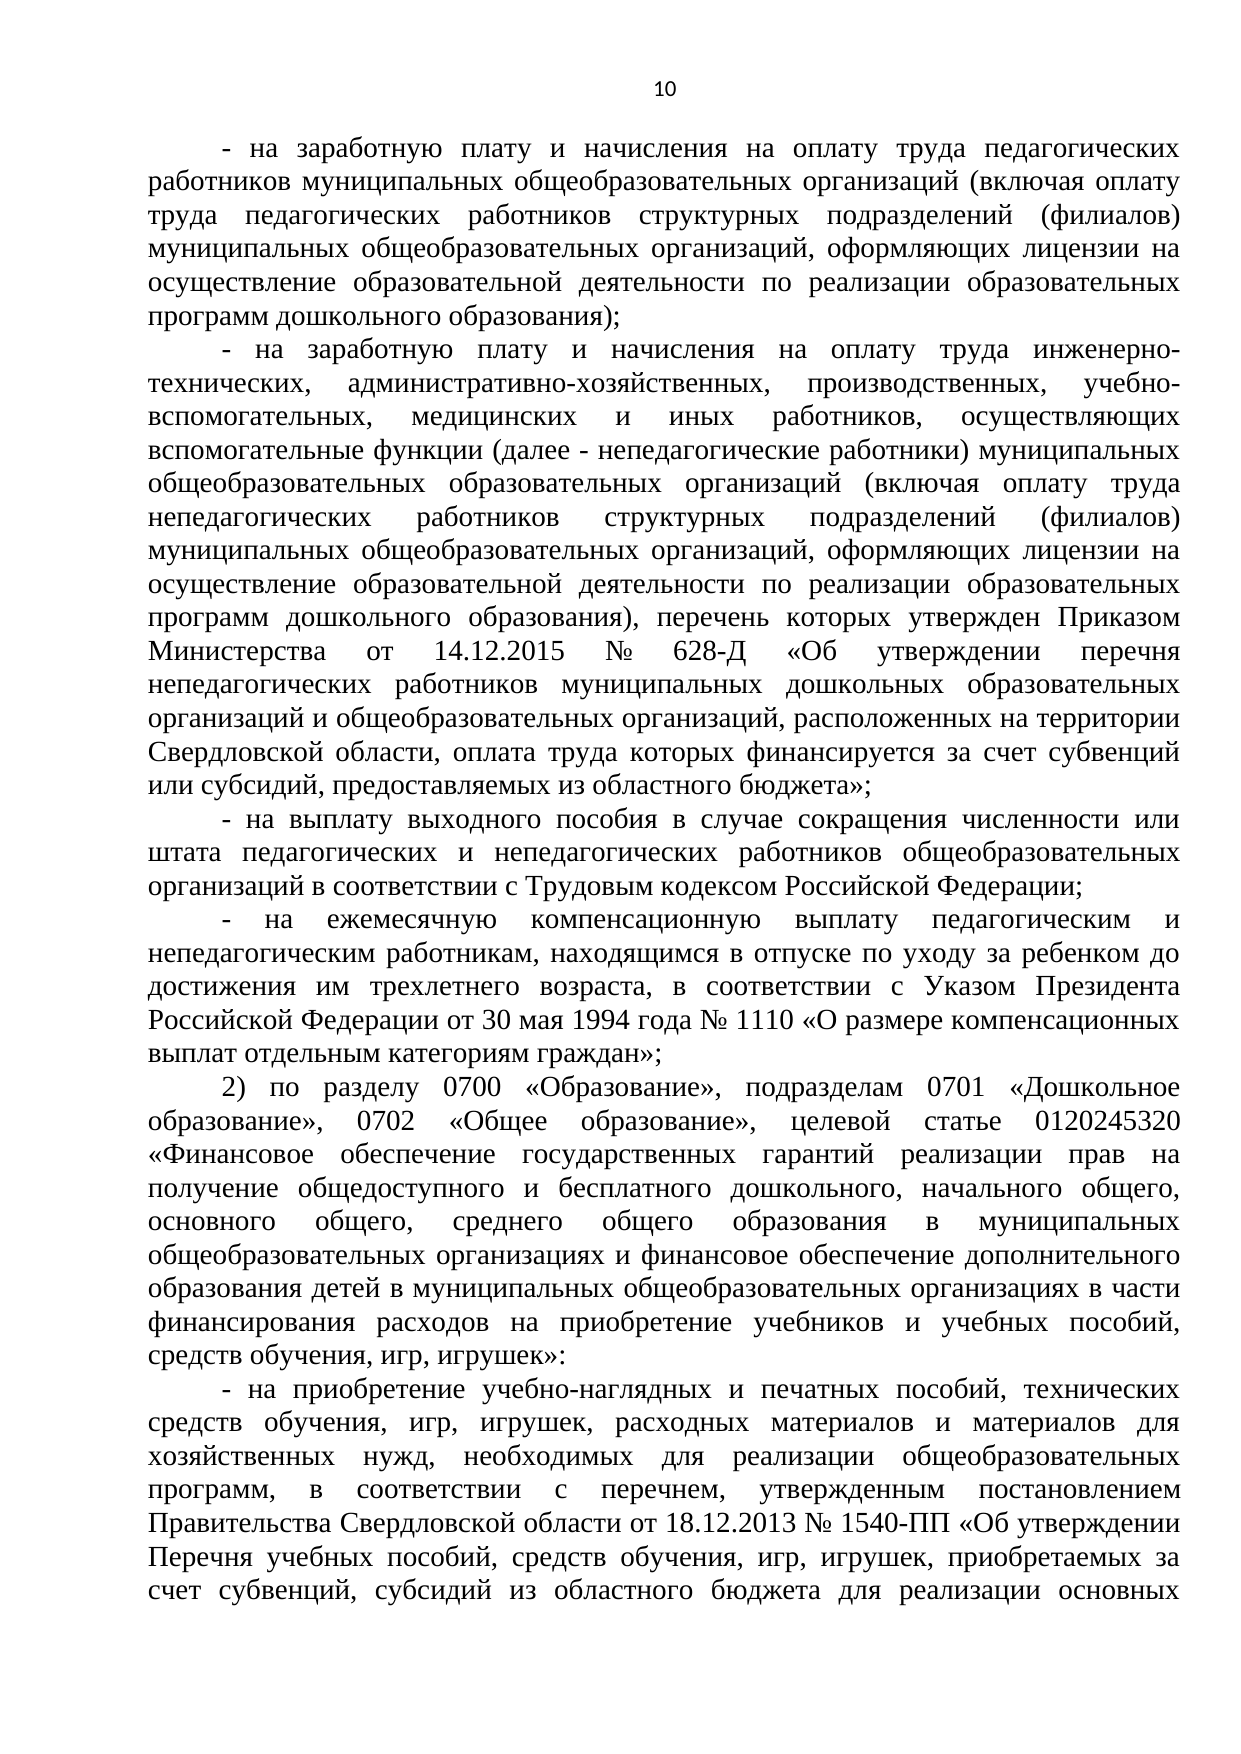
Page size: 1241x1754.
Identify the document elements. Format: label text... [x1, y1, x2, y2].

text - на ежемесячную компенсационную выплату педагогическим и непедагогическим работникам, находящимся в отпуске по уходу за ребенком до достижения им трехлетнего возраста, в соответствии с Указом Президента Российской Федерации от 30 мая 1994 года № 1110 «О размере компенсационных выплат отдельным категориям граждан»; [148, 901, 1181, 1069]
text - на заработную плату и начисления на оплату труда инженерно-технических, административно-хозяйственных, производственных, учебно-вспомогательных, медицинских и иных работников, осуществляющих вспомогательные функции (далее - непедагогические работники) муниципальных общеобразовательных образовательных организаций (включая оплату труда непедагогических работников структурных подразделений (филиалов) муниципальных общеобразовательных организаций, оформляющих лицензии на осуществление образовательной деятельности по реализации образовательных программ дошкольного образования), перечень которых утвержден Приказом Министерства от 14.12.2015 № 628-Д «Об утверждении перечня непедагогических работников муниципальных дошкольных образовательных организаций и общеобразовательных организаций, расположенных на территории Свердловской области, оплата труда которых финансируется за счет субвенций или субсидий, предоставляемых из областного бюджета»; [148, 331, 1181, 801]
text - на выплату выходного пособия в случае сокращения численности или штата педагогических и непедагогических работников общеобразовательных организаций в соответствии с Трудовым кодексом Российской Федерации; [148, 801, 1181, 901]
text - на заработную плату и начисления на оплату труда педагогических работников муниципальных общеобразовательных организаций (включая оплату труда педагогических работников структурных подразделений (филиалов) муниципальных общеобразовательных организаций, оформляющих лицензии на осуществление образовательной деятельности по реализации образовательных программ дошкольного образования); [148, 130, 1181, 331]
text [148, 1371, 1181, 1606]
text 2) по разделу 0700 «Образование», подразделам 0701 «Дошкольное образование», 0702 «Общее образование», целевой статье 0120245320 «Финансовое обеспечение государственных гарантий реализации прав на получение общедоступного и бесплатного дошкольного, начального общего, основного общего, среднего общего образования в муниципальных общеобразовательных организациях и финансовое обеспечение дополнительного образования детей в муниципальных общеобразовательных организациях в части финансирования расходов на приобретение учебников и учебных пособий, средств обучения, игр, игрушек»: [148, 1069, 1181, 1371]
